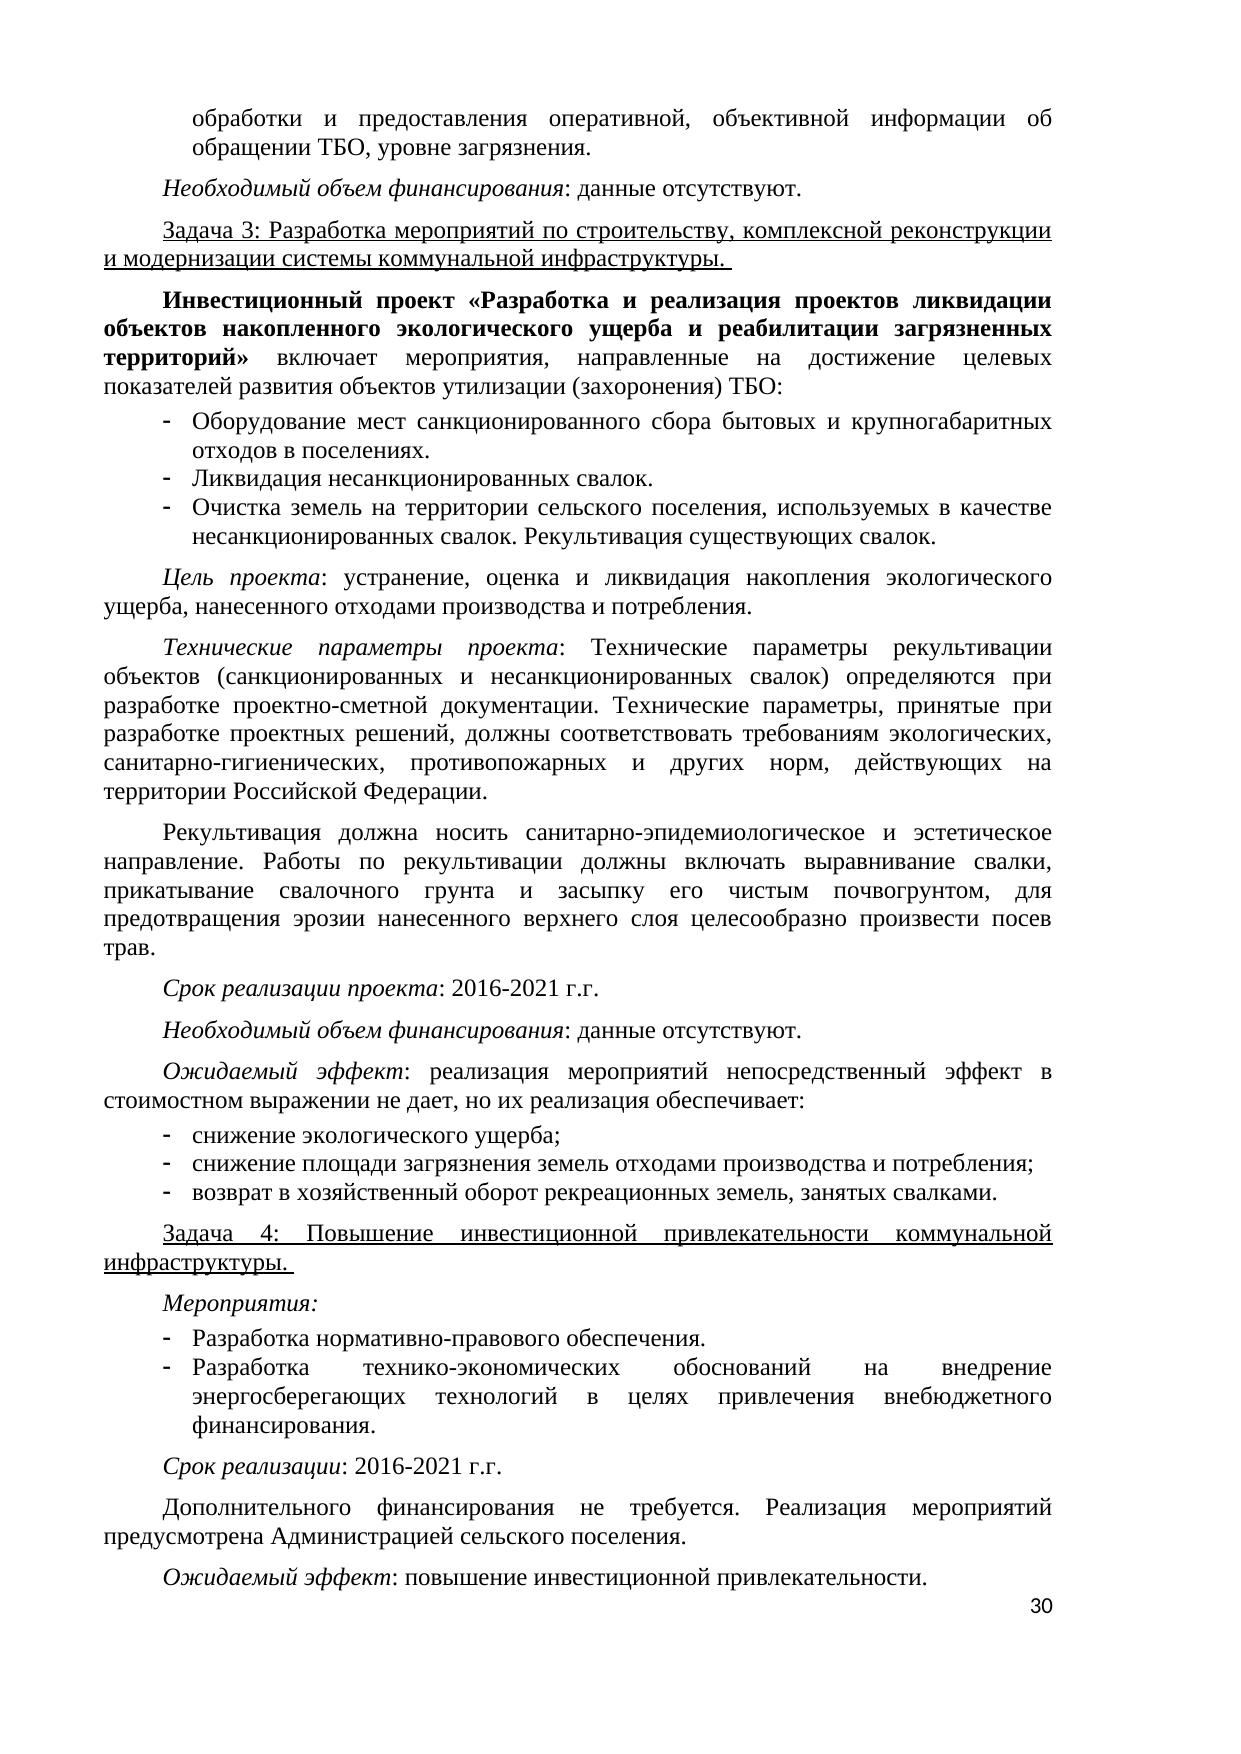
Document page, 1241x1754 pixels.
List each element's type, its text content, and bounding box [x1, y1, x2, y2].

text Необходимый объем финансирования: данные отсутствуют. [103, 173, 1053, 202]
list снижение площади загрязнения земель отходами производства и потребления; [162, 1148, 1053, 1177]
list Очистка земель на территории сельского поселения, используемых в качестве несанкционированных свалок. Рекультивация существующих свалок. [162, 492, 1053, 550]
text Задача 4: Повышение инвестиционной привлекательности коммунальной инфраструктуры. [103, 1218, 1053, 1276]
text Срок реализации: 2016-2021 г.г. [103, 1451, 1053, 1480]
text Ожидаемый эффект: реализация мероприятий непосредственный эффект в стоимостном выражении не дает, но их реализация обеспечивает: [103, 1056, 1053, 1113]
text Технические параметры проекта: Технические параметры рекультивации объектов (санкционированных и несанкционированных свалок) определяются при разработке проектно-сметной документации. Технические параметры, принятые при разработке проектных решений, должны соответствовать требованиям экологических, санитарно-гигиенических, противопожарных и других норм, действующих на территории Российской Федерации. [103, 632, 1053, 805]
text Инвестиционный проект «Разработка и реализация проектов ликвидации объектов накопленного экологического ущерба и реабилитации загрязненных территорий» включает мероприятия, направленные на достижение целевых показателей развития объектов утилизации (захоронения) ТБО: [103, 285, 1053, 400]
text Задача 3: Разработка мероприятий по строительству, комплексной реконструкции и модернизации системы коммунальной инфраструктуры. [103, 215, 1053, 272]
text Дополнительного финансирования не требуется. Реализация мероприятий предусмотрена Администрацией сельского поселения. [103, 1492, 1053, 1550]
text Необходимый объем финансирования: данные отсутствуют. [103, 1015, 1053, 1043]
list Разработка нормативно-правового обеспечения. [162, 1323, 1053, 1352]
list Разработка технико-экономических обоснований на внедрение энергосберегающих технологий в целях привлечения внебюджетного финансирования. [162, 1352, 1053, 1438]
text Цель проекта: устранение, оценка и ликвидация накопления экологического ущерба, нанесенного отходами производства и потребления. [103, 562, 1053, 620]
text Ожидаемый эффект: повышение инвестиционной привлекательности. [103, 1562, 1053, 1591]
list снижение экологического ущерба; [162, 1120, 1053, 1148]
list Ликвидация несанкционированных свалок. [162, 463, 1053, 492]
text Срок реализации проекта: 2016-2021 г.г. [103, 973, 1053, 1002]
text Рекультивация должна носить санитарно-эпидемиологическое и эстетическое направление. Работы по рекультивации должны включать выравнивание свалки, прикатывание свалочного грунта и засыпку его чистым почвогрунтом, для предотвращения эрозии нанесенного верхнего слоя целесообразно произвести посев трав. [103, 817, 1053, 961]
text Мероприятия: [103, 1288, 1053, 1317]
list Оборудование мест санкционированного сбора бытовых и крупногабаритных отходов в поселениях. [162, 406, 1053, 463]
list возврат в хозяйственный оборот рекреационных земель, занятых свалками. [162, 1177, 1053, 1206]
